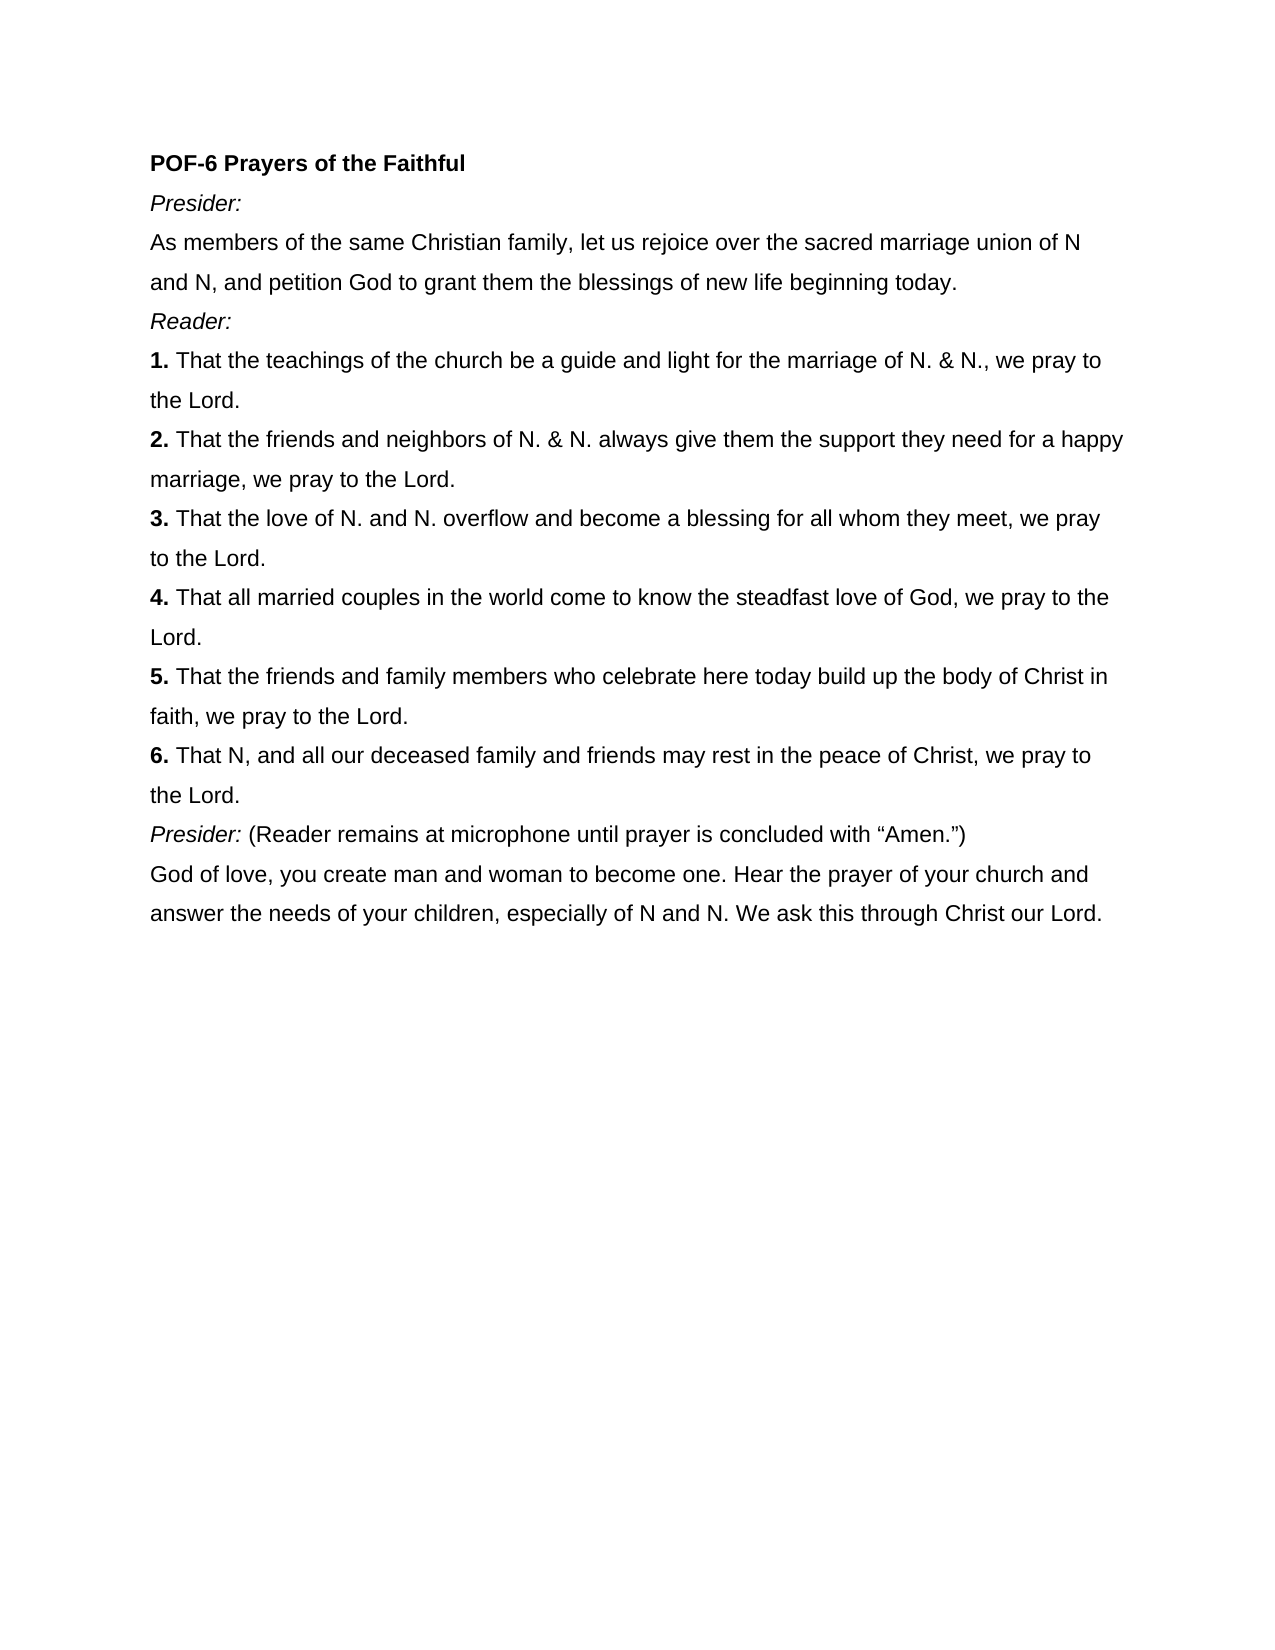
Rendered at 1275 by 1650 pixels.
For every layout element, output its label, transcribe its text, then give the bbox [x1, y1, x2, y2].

text POF-6 Prayers of the Faithful Presider: As members of the same Christian family, let us rejoice over the sacred marriage union of N and N, and petition God to grant them the blessings of new life beginning today. Reader: 1. That the teachings of the church be a guide and light for the marriage of N. & N., we pray to the Lord. 2. That the friends and neighbors of N. & N. always give them the support they need for a happy marriage, we pray to the Lord. 3. That the love of N. and N. overflow and become a blessing for all whom they meet, we pray to the Lord. 4. That all married couples in the world come to know the steadfast love of God, we pray to the Lord. 5. That the friends and family members who celebrate here today build up the body of Christ in faith, we pray to the Lord. 6. That N, and all our deceased family and friends may rest in the peace of Christ, we pray to the Lord. Presider: (Reader remains at microphone until prayer is concluded with “Amen.”) God of love, you create man and woman to become one. Hear the prayer of your church and answer the needs of your children, especially of N and N. We ask this through Christ our Lord. [150, 150, 1125, 926]
